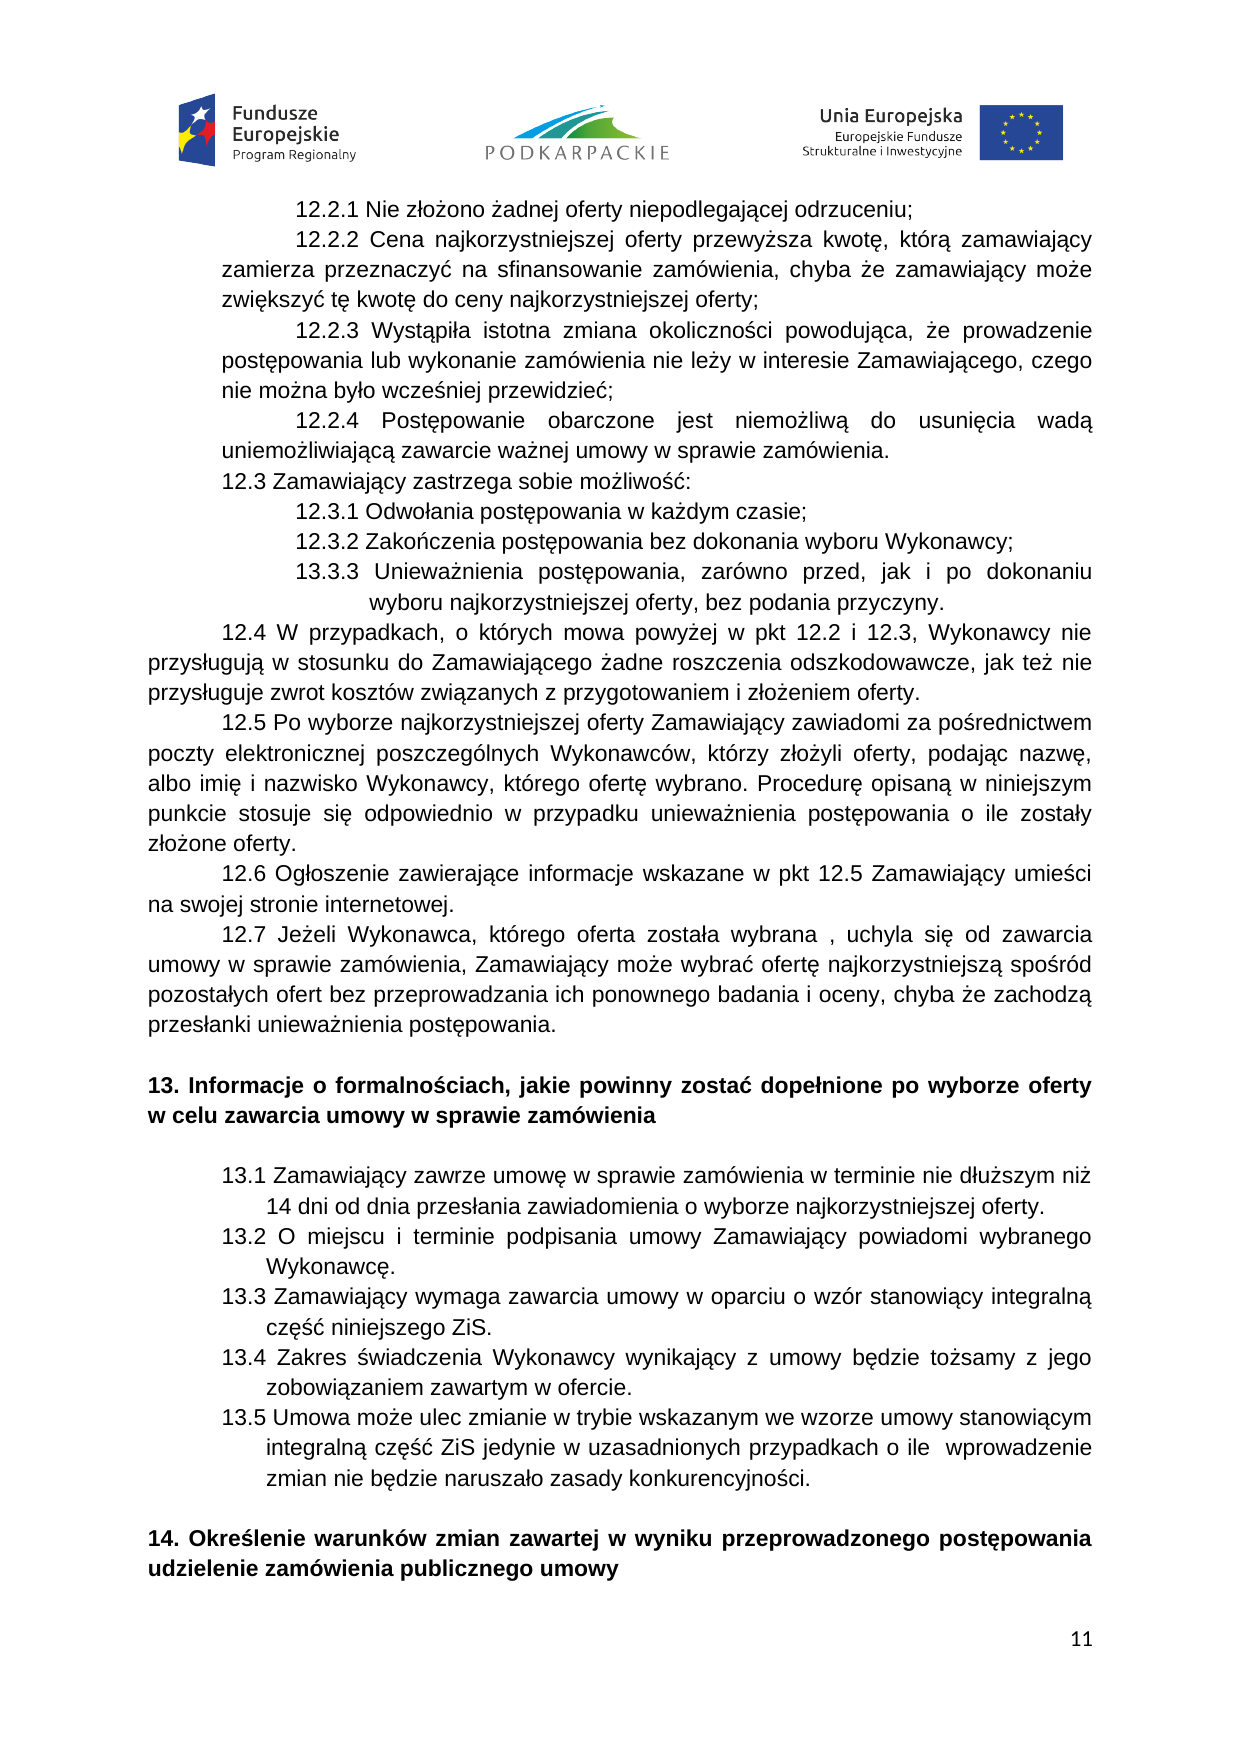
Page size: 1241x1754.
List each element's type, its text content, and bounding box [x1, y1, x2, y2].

text 12.7 Jeżeli Wykonawca, którego oferta została wybrana , uchyla się od zawarcia umowy w sprawie zamówienia, Zamawiający może wybrać ofertę najkorzystniejszą spośród pozostałych ofert bez przeprowadzania ich ponownego badania i oceny, chyba że zachodzą przesłanki unieważnienia postępowania. [148, 921, 1093, 1038]
text 12.5 Po wyborze najkorzystniejszej oferty Zamawiający zawiadomi za pośrednictwem poczty elektronicznej poszczególnych Wykonawców, którzy złożyli oferty, podając nazwę, albo imię i nazwisko Wykonawcy, którego ofertę wybrano. Procedurę opisaną w niniejszym punkcie stosuje się odpowiednio w przypadku unieważnienia postępowania o ile zostały złożone oferty. [148, 709, 1093, 856]
text 14. Określenie warunków zmian zawartej w wyniku przeprowadzonego postępowania udzielenie zamówienia publicznego umowy [148, 1525, 1093, 1581]
text 12.2.4 Postępowanie obarczone jest niemożliwą do usunięcia wadą uniemożliwiającą zawarcie ważnej umowy w sprawie zamówienia. [221, 407, 1093, 464]
text 12.3.1 Odwołania postępowania w każdym czasie; [221, 498, 1093, 524]
text 12.2.2 Cena najkorzystniejszej oferty przewyższa kwotę, którą zamawiający zamierza przeznaczyć na sfinansowanie zamówienia, chyba że zamawiający może zwiększyć tę kwotę do ceny najkorzystniejszej oferty; [221, 226, 1093, 313]
text 13. Informacje o formalnościach, jakie powinny zostać dopełnione po wyborze oferty w celu zawarcia umowy w sprawie zamówienia [148, 1072, 1093, 1128]
text 13.4 Zakres świadczenia Wykonawcy wynikający z umowy będzie tożsamy z jego zobowiązaniem zawartym w ofercie. [221, 1344, 1093, 1400]
text 12.3.2 Zakończenia postępowania bez dokonania wyboru Wykonawcy; [221, 528, 1093, 554]
text 12.3 Zamawiający zastrzega sobie możliwość: [148, 468, 1093, 494]
text 13.2 O miejscu i terminie podpisania umowy Zamawiający powiadomi wybranego Wykonawcę. [221, 1223, 1093, 1279]
text 13.1 Zamawiający zawrze umowę w sprawie zamówienia w terminie nie dłuższym niż 14 dni od dnia przesłania zawiadomienia o wyborze najkorzystniejszej oferty. [221, 1162, 1093, 1219]
text 12.4 W przypadkach, o których mowa powyżej w pkt 12.2 i 12.3, Wykonawcy nie przysługują w stosunku do Zamawiającego żadne roszczenia odszkodowawcze, jak też nie przysługuje zwrot kosztów związanych z przygotowaniem i złożeniem oferty. [148, 619, 1093, 705]
text 13.3.3 Unieważnienia postępowania, zarówno przed, jak i po dokonaniu wyboru najkorzystniejszej oferty, bez podania przyczyny. [295, 558, 1093, 615]
text 13.5 Umowa może ulec zmianie w trybie wskazanym we wzorze umowy stanowiącym integralną część ZiS jedynie w uzasadnionych przypadkach o ile wprowadzenie zmian nie będzie naruszało zasady konkurencyjności. [221, 1404, 1093, 1491]
text 13.3 Zamawiający wymaga zawarcia umowy w oparciu o wzór stanowiący integralną część niniejszego ZiS. [221, 1283, 1093, 1340]
picture [147, 73, 1093, 196]
text 12.2.3 Wystąpiła istotna zmiana okoliczności powodująca, że prowadzenie postępowania lub wykonanie zamówienia nie leży w interesie Zamawiającego, czego nie można było wcześniej przewidzieć; [221, 317, 1093, 403]
text 12.6 Ogłoszenie zawierające informacje wskazane w pkt 12.5 Zamawiający umieści na swojej stronie internetowej. [148, 860, 1093, 917]
text 12.2.1 Nie złożono żadnej oferty niepodlegającej odrzuceniu; [221, 196, 1093, 222]
